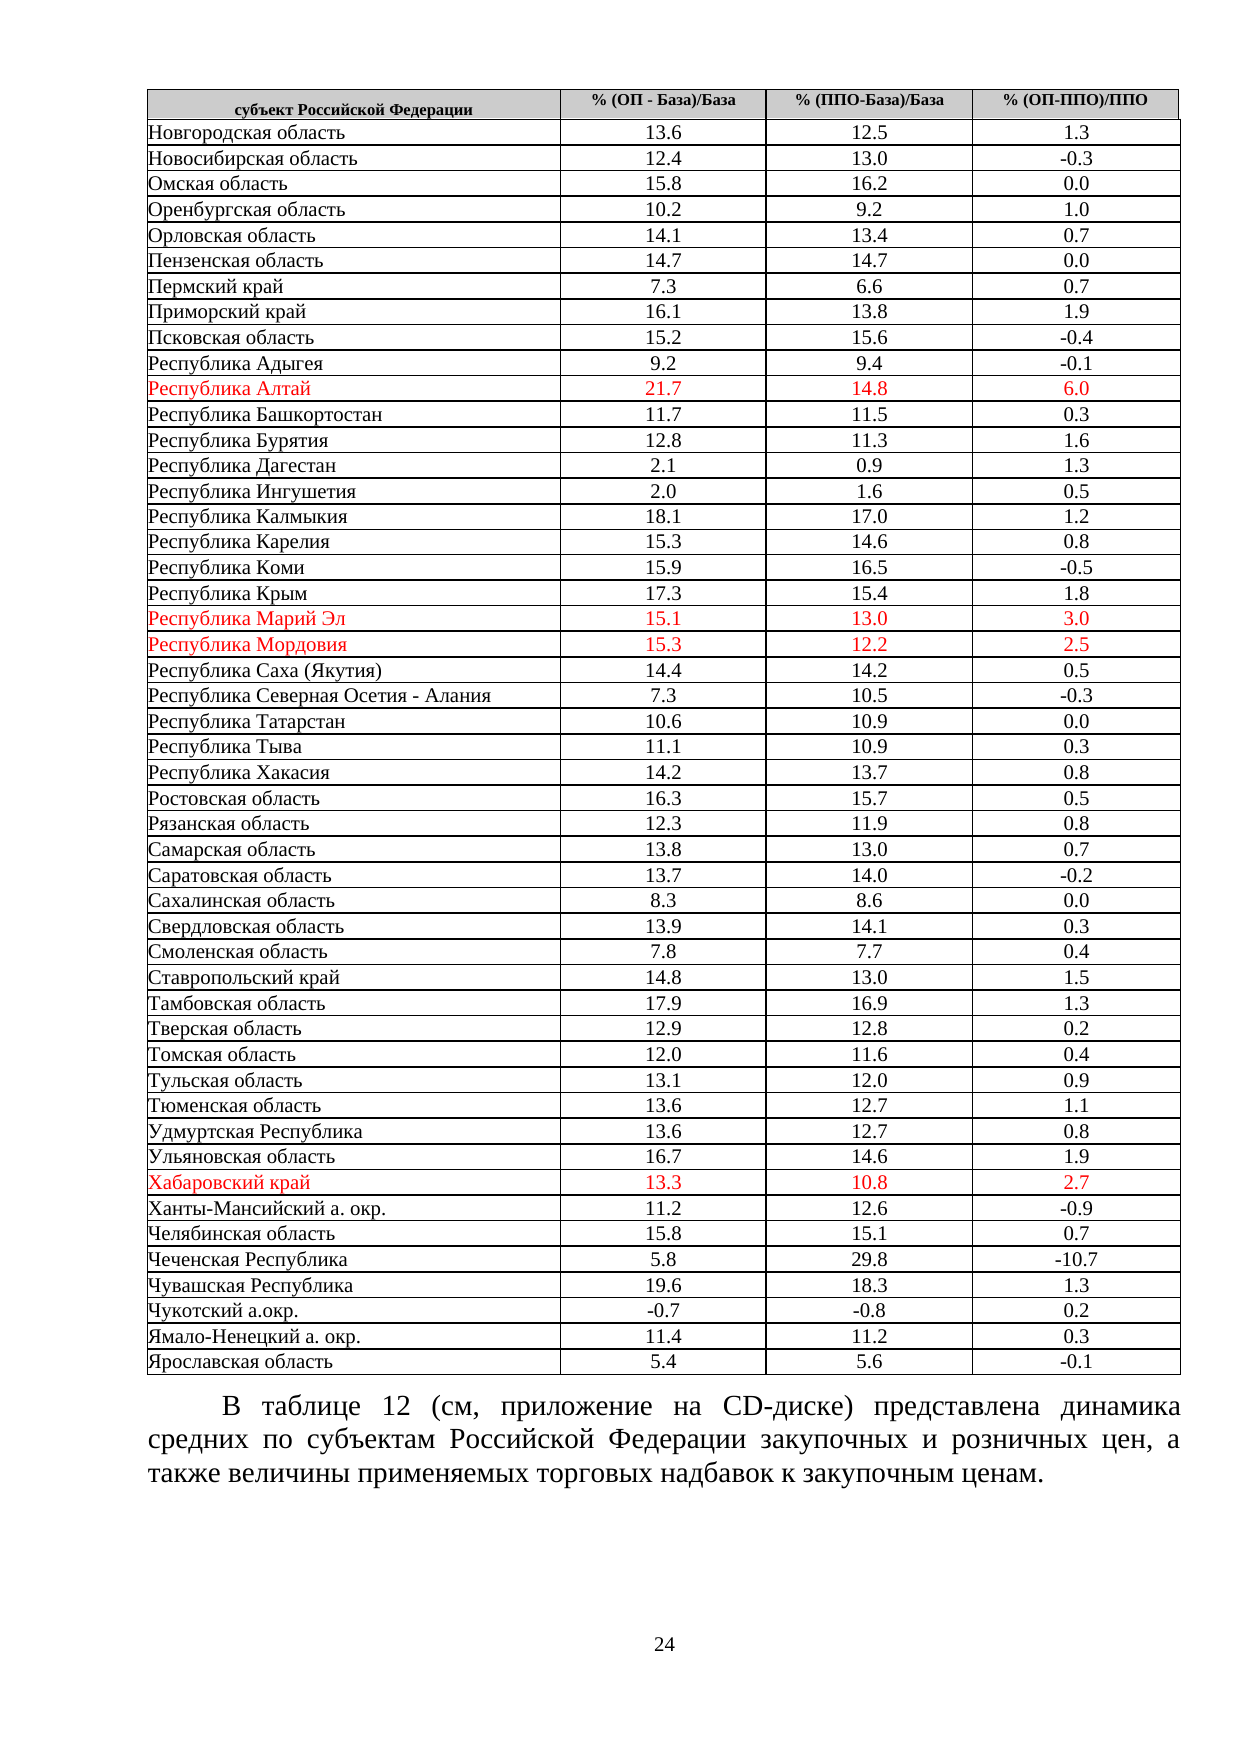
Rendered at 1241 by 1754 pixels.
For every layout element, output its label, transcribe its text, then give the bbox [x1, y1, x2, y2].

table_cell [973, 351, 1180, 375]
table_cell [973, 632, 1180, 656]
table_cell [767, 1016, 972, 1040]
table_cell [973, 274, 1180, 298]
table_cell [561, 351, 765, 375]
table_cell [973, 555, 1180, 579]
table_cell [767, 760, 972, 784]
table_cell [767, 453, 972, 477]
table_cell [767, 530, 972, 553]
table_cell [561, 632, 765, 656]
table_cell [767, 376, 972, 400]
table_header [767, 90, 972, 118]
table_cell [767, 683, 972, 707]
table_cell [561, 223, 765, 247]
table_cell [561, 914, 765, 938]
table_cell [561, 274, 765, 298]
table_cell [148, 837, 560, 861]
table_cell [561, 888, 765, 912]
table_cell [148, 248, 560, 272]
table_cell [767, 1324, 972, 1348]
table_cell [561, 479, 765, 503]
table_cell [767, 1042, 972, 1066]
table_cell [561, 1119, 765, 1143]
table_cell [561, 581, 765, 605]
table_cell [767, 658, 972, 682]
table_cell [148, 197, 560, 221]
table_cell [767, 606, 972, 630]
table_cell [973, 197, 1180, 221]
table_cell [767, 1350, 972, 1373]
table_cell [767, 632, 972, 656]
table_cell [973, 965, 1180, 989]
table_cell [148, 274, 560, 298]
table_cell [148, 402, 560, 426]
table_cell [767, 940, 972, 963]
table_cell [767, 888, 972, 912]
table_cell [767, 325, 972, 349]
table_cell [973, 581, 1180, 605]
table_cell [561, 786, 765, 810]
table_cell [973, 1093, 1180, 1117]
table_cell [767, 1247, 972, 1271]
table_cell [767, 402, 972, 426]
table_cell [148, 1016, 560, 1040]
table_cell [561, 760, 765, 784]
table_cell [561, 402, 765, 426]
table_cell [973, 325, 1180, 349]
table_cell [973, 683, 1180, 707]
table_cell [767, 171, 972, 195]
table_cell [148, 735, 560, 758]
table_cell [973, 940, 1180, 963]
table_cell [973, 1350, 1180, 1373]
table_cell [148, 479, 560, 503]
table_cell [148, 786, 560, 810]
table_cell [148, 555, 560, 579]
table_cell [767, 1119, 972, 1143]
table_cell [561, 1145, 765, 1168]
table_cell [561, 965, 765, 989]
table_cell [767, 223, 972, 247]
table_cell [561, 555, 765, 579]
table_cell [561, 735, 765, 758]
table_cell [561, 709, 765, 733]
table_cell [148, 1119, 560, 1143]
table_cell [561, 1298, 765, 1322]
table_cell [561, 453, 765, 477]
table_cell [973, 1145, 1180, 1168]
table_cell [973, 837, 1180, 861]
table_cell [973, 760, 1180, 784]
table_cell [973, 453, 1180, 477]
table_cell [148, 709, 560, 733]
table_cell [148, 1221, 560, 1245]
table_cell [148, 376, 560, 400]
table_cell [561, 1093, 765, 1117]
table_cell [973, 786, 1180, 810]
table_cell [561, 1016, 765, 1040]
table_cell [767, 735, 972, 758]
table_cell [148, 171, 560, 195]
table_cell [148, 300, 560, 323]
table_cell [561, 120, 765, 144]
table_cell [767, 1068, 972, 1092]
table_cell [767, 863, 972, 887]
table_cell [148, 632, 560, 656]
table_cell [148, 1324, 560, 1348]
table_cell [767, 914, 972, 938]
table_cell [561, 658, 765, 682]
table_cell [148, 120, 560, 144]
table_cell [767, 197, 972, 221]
text В таблице 12 (см, приложение на CD-диске) представлена динамика средних по субъектам Российской Федерации закупочных и розничных цен, а также величины применяемых торговых надбавок к закупочным ценам. [148, 1388, 1181, 1488]
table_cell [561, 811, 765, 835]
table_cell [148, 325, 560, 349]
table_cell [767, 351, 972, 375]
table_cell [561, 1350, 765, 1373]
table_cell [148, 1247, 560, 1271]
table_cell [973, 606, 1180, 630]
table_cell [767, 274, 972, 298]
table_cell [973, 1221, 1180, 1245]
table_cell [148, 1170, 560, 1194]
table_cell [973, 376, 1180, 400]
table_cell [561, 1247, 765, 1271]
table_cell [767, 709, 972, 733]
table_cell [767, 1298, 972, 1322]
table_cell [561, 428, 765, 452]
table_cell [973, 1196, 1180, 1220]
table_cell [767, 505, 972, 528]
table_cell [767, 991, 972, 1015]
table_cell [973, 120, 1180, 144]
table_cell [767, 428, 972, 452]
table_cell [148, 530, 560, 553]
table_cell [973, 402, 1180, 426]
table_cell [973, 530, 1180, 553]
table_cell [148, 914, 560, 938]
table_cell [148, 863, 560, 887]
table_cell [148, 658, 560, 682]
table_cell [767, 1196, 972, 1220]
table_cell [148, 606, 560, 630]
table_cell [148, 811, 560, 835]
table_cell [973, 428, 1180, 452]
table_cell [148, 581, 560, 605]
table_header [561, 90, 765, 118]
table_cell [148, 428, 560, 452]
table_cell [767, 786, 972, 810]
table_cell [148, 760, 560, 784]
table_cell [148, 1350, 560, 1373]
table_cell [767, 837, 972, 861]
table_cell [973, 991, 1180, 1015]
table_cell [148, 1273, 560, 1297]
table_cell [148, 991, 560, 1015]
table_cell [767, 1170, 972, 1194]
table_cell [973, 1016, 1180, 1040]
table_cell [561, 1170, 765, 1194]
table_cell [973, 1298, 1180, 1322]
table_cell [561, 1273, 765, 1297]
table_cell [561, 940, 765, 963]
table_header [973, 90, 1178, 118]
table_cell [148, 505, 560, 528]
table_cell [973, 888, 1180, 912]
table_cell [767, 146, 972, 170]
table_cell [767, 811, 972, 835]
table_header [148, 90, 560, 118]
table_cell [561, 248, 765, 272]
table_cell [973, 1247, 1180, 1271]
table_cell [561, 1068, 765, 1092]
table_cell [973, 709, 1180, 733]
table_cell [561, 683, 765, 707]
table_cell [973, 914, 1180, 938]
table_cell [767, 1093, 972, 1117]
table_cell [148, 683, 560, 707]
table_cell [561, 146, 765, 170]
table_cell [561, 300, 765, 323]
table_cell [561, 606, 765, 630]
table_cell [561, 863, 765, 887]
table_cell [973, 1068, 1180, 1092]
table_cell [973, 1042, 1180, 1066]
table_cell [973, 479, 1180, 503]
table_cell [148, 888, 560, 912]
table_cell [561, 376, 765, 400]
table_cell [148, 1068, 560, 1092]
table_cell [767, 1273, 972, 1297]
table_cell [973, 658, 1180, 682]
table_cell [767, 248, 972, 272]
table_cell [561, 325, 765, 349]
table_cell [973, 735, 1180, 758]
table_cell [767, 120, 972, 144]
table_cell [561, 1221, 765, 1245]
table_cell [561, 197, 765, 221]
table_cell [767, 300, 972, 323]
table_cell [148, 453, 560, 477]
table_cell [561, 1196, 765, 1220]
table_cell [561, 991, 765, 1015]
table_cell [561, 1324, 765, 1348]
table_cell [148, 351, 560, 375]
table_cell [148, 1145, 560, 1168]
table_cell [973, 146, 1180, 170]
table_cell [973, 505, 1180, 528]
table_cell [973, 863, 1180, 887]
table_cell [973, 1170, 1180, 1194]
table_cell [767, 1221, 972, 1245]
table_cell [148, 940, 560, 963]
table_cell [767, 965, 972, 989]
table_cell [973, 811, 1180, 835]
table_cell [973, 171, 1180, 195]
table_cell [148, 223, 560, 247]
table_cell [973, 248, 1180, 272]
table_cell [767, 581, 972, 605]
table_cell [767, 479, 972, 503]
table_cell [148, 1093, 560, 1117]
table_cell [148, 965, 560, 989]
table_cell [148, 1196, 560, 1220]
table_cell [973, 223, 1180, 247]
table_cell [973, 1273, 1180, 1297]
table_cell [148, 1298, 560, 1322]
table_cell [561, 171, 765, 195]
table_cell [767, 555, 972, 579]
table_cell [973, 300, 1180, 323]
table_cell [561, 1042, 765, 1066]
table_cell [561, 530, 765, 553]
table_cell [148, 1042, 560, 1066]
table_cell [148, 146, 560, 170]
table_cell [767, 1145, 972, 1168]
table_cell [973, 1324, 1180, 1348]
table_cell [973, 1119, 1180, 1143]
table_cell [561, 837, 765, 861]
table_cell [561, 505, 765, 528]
